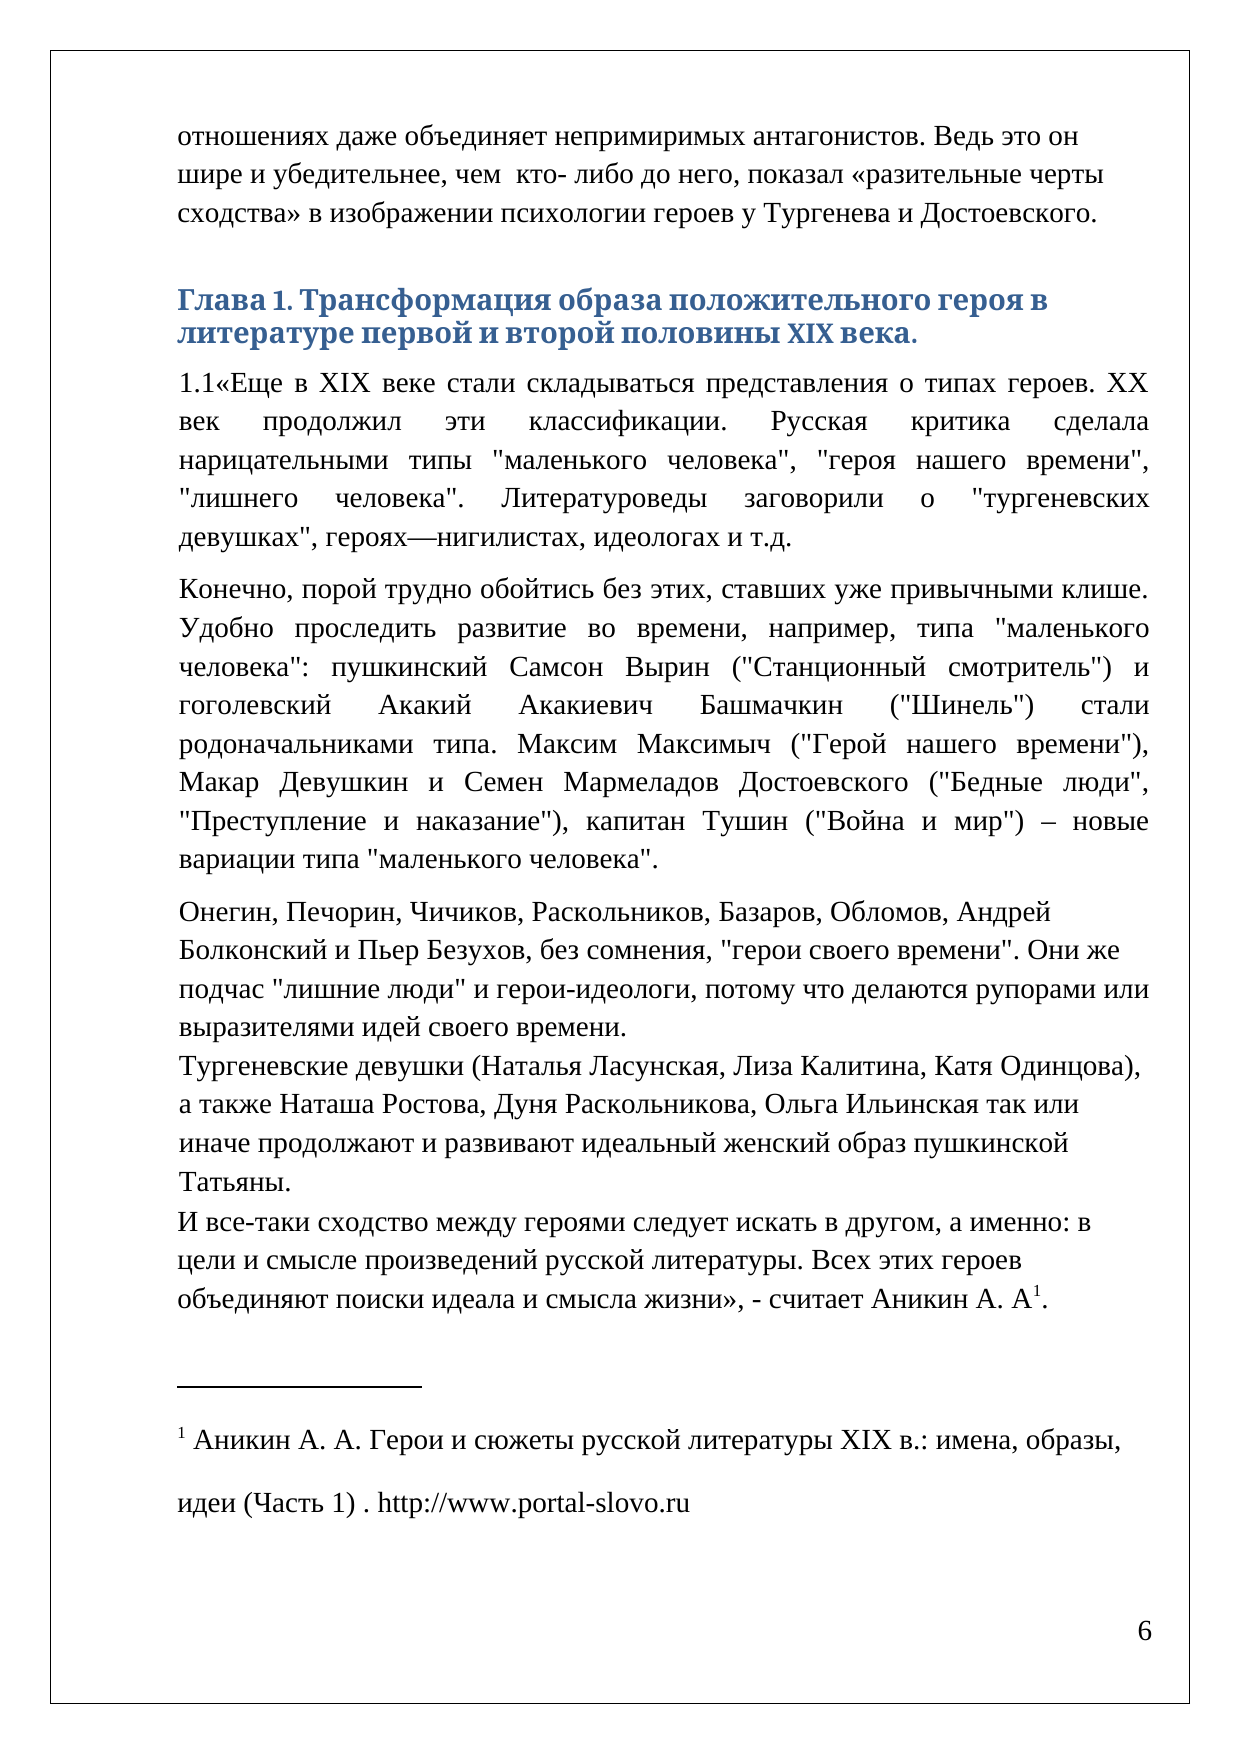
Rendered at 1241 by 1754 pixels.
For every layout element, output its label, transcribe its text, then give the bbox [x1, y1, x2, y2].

subtitle Глава 1. Трансформация образа положительного героя в литературе первой и второй половины XIX века. [177, 284, 1152, 351]
text Онегин, Печорин, Чичиков, Раскольников, Базаров, Обломов, Андрей Болконский и Пьер Безухов, без сомнения, "герои своего времени". Они же подчас "лишние люди" и герои-идеологи, потому что делаются рупорами или выразителями идей своего времени. Тургеневские девушки (Наталья Ласунская, Лиза Калитина, Катя Одинцова), а также Наташа Ростова, Дуня Раскольникова, Ольга Ильинская так или иначе продолжают и развивают идеальный женский образ пушкинской Татьяны. [179, 894, 1150, 1197]
text 1.1«Еще в XIX веке стали складываться представления о типах героев. XX век продолжил эти классификации. Русская критика сделала нарицательными типы "маленького человека", "героя нашего времени", "лишнего человека". Литературоведы заговорили о "тургеневских девушках", героях—нигилистах, идеологах и т.д. [179, 365, 1150, 552]
text Конечно, порой трудно обойтись без этих, ставших уже привычными клише. Удобно проследить развитие во времени, например, типа "маленького человека": пушкинский Самсон Вырин ("Станционный смотритель") и гоголевский Акакий Акакиевич Башмачкин ("Шинель") стали родоначальниками типа. Максим Максимыч ("Герой нашего времени"), Макар Девушкин и Семен Мармеладов Достоевского ("Бедные люди", "Преступление и наказание"), капитан Тушин ("Война и мир") – новые вариации типа "маленького человека". [179, 572, 1150, 875]
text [177, 118, 1152, 229]
text И все-таки сходство между героями следует искать в другом, а именно: в цели и смысле произведений русской литературы. Всех этих героев объединяют поиски идеала и смысла жизни», - считает Аникин А. А. [177, 1204, 1152, 1314]
